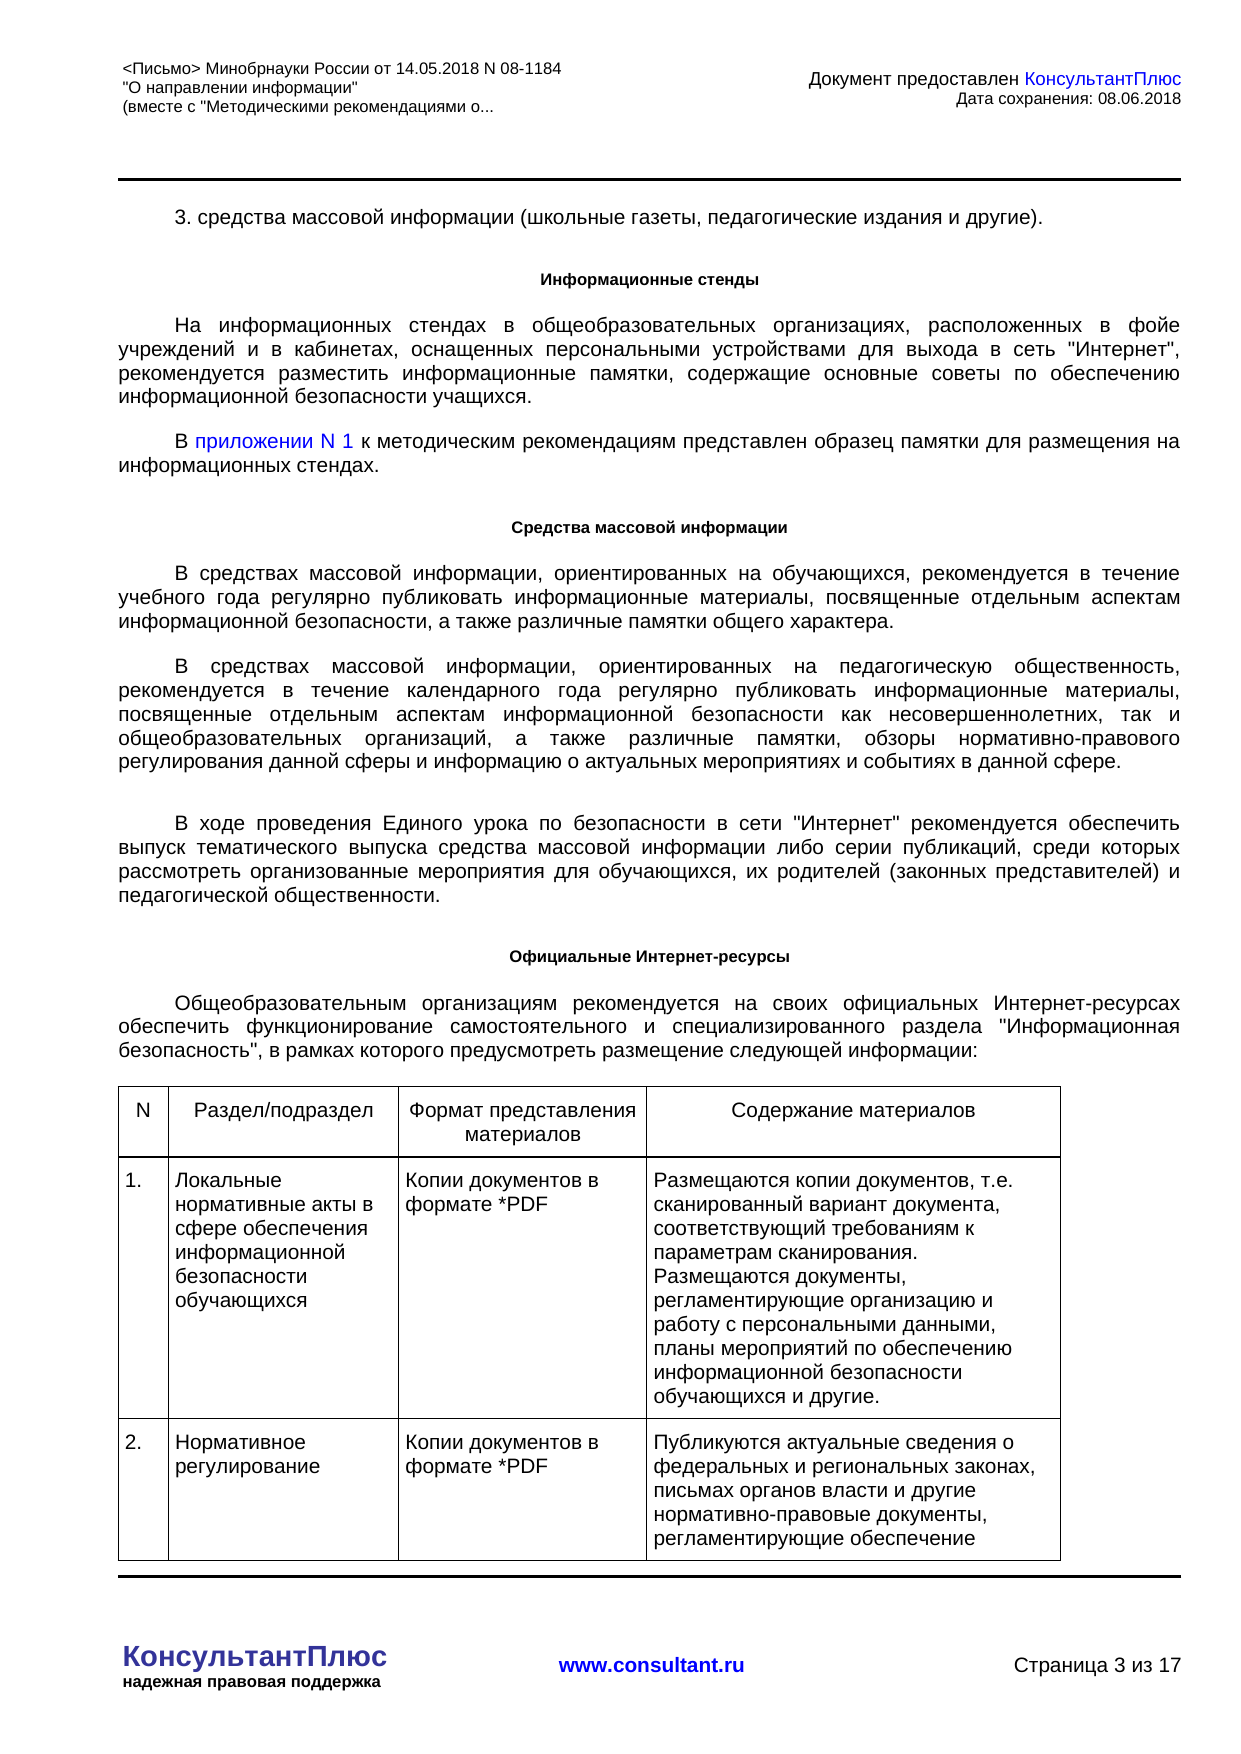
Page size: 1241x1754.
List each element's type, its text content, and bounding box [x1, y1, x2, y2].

table_cell 2. [119, 1419, 168, 1560]
text В ходе проведения Единого урока по безопасности в сети "Интернет" рекомендуется обеспечить выпуск тематического выпуска средства массовой информации либо серии публикаций, среди которых рассмотреть организованные мероприятия для обучающихся, их родителей (законных представителей) и педагогической общественности. [118, 811, 1181, 907]
table_header Раздел/подраздел [169, 1087, 398, 1156]
text Общеобразовательным организациям рекомендуется на своих официальных Интернет-ресурсах обеспечить функционирование самостоятельного и специализированного раздела "Информационная безопасность", в рамках которого предусмотреть размещение следующей информации: [118, 990, 1181, 1062]
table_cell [399, 1419, 646, 1560]
table_cell Локальные нормативные акты в сфере обеспечения информационной безопасности обучающихся [169, 1158, 398, 1418]
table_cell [647, 1419, 1060, 1560]
table_header Содержание материалов [647, 1087, 1060, 1156]
text В приложении N 1 к методическим рекомендациям представлен образец памятки для размещения на информационных стендах. [118, 429, 1181, 477]
text В средствах массовой информации, ориентированных на педагогическую общественность, рекомендуется в течение календарного года регулярно публиковать информационные материалы, посвященные отдельным аспектам информационной безопасности как несовершеннолетних, так и общеобразовательных организаций, а также различные памятки, обзоры нормативно-правового регулирования данной сферы и информацию о актуальных мероприятиях и событиях в данной сфере. [118, 653, 1181, 773]
title Средства массовой информации [118, 518, 1181, 537]
text 3. средства массовой информации (школьные газеты, педагогические издания и другие). [118, 205, 1181, 229]
table_cell Размещаются копии документов, т.е. сканированный вариант документа, соответствующий требованиям к параметрам сканирования. Размещаются документы, регламентирующие организацию и работу с персональными данными, планы мероприятий по обеспечению информационной безопасности обучающихся и другие. [647, 1158, 1060, 1418]
title Официальные Интернет-ресурсы [118, 947, 1181, 966]
table_cell Копии документов в формате *PDF [399, 1158, 646, 1418]
table_cell 1. [119, 1158, 168, 1418]
title Информационные стенды [118, 269, 1181, 288]
table_header Формат представления материалов [399, 1087, 646, 1156]
text В средствах массовой информации, ориентированных на обучающихся, рекомендуется в течение учебного года регулярно публиковать информационные материалы, посвященные отдельным аспектам информационной безопасности, а также различные памятки общего характера. [118, 561, 1181, 633]
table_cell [169, 1419, 398, 1560]
table_header N [119, 1087, 168, 1156]
text На информационных стендах в общеобразовательных организациях, расположенных в фойе учреждений и в кабинетах, оснащенных персональными устройствами для выхода в сеть "Интернет", рекомендуется разместить информационные памятки, содержащие основные советы по обеспечению информационной безопасности учащихся. [118, 312, 1181, 408]
